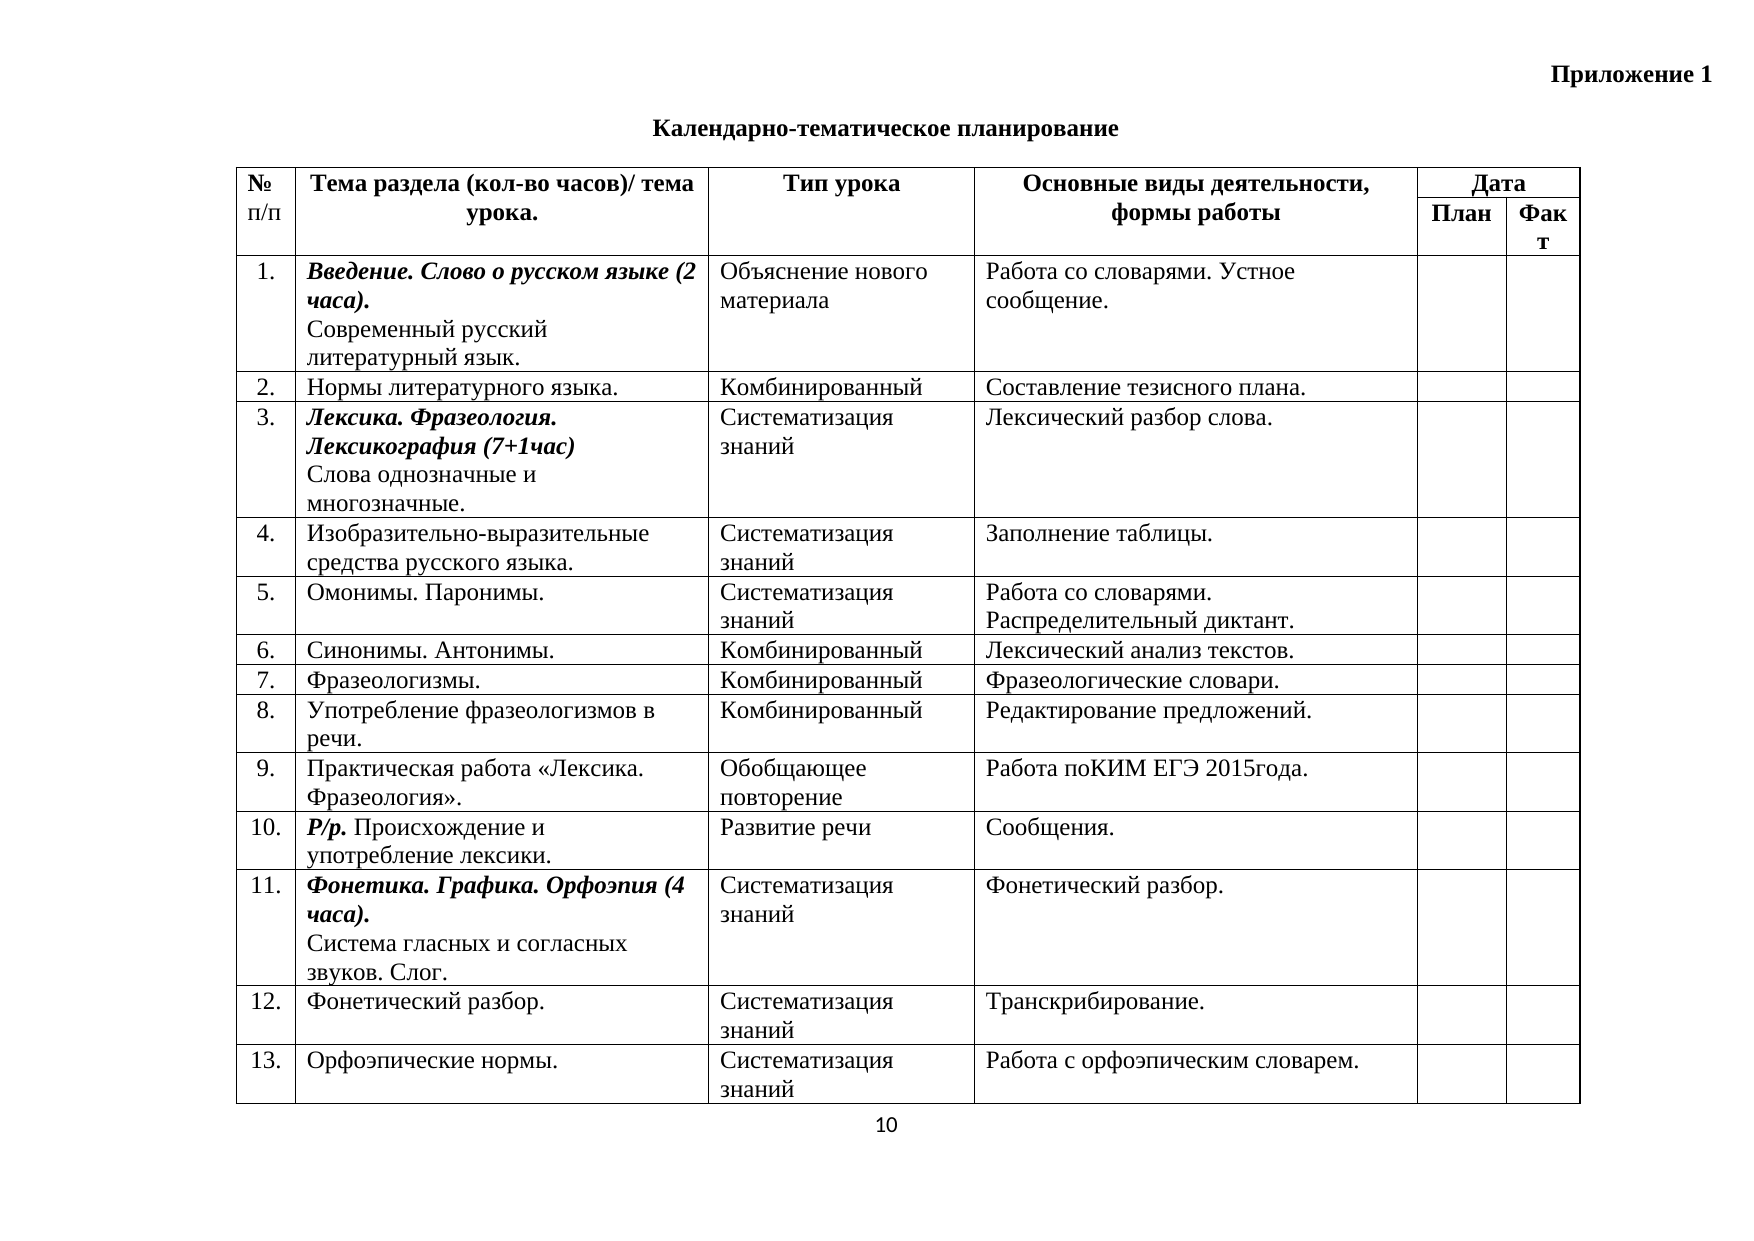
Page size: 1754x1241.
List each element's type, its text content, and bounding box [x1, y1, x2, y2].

table_cell [1418, 635, 1506, 664]
table_cell Сообщения. [975, 812, 1417, 869]
table_cell 12. [237, 986, 295, 1044]
table_cell [1507, 665, 1579, 694]
table_cell 6. [237, 635, 295, 664]
table_cell [1418, 753, 1506, 811]
table_cell [1507, 812, 1579, 869]
table_cell Обобщающее повторение [709, 753, 974, 811]
table_cell Комбинированный [709, 372, 974, 401]
table_cell [1418, 256, 1506, 371]
table_cell [1418, 402, 1506, 517]
table_cell [1507, 986, 1579, 1044]
table_cell [1507, 1045, 1579, 1102]
table_cell Употребление фразеологизмов в речи. [296, 695, 708, 752]
table_cell Практическая работа «Лексика. Фразеология». [296, 753, 708, 811]
table_cell [1418, 695, 1506, 752]
table_cell [1507, 870, 1579, 985]
table_cell Фонетический разбор. [296, 986, 708, 1044]
table_cell Лексика. Фразеология. Лексикография (7+1час) Слова однозначные и многозначные. [296, 402, 708, 517]
table_cell 10. [237, 812, 295, 869]
table_cell Работа со словарями. Распределительный диктант. [975, 577, 1417, 634]
table_cell Фонетика. Графика. Орфоэпия (4 часа). Система гласных и согласных звуков. Слог. [296, 870, 708, 985]
table_cell [1418, 1045, 1506, 1102]
table_cell 5. [237, 577, 295, 634]
table_header Основные виды деятельности, формы работы [975, 168, 1417, 255]
table_cell Систематизация знаний [709, 577, 974, 634]
table_cell [1507, 518, 1579, 576]
table_cell Работа поКИМ ЕГЭ 2015года. [975, 753, 1417, 811]
table_cell Синонимы. Антонимы. [296, 635, 708, 664]
table_cell [1418, 986, 1506, 1044]
table_cell Работа со словарями. Устное сообщение. [975, 256, 1417, 371]
table_cell [1507, 753, 1579, 811]
table_cell Введение. Слово о русском языке (2 часа). Современный русский литературный язык. [296, 256, 708, 371]
table_cell План [1418, 198, 1506, 255]
table_cell Лексический анализ текстов. [975, 635, 1417, 664]
table_cell Составление тезисного плана. [975, 372, 1417, 401]
table_cell Фонетический разбор. [975, 870, 1417, 985]
table_cell [1507, 256, 1579, 371]
table_cell [1507, 577, 1579, 634]
table_cell Систематизация знаний [709, 870, 974, 985]
table_cell Объяснение нового материала [709, 256, 974, 371]
table_cell [1418, 518, 1506, 576]
table_cell Омонимы. Паронимы. [296, 577, 708, 634]
table_cell 1. [237, 256, 295, 371]
table_cell 9. [237, 753, 295, 811]
table_header № п/п [237, 168, 295, 255]
table_cell Систематизация знаний [709, 518, 974, 576]
table_header Тема раздела (кол-во часов)/ тема урока. [296, 168, 708, 255]
table_cell [1418, 870, 1506, 985]
table_cell [1507, 372, 1579, 401]
table_cell 11. [237, 870, 295, 985]
text Приложение 1 [59, 59, 1713, 88]
table_cell Нормы литературного языка. [296, 372, 708, 401]
table_cell 8. [237, 695, 295, 752]
table_cell Заполнение таблицы. [975, 518, 1417, 576]
table_cell Фразеологизмы. [296, 665, 708, 694]
table_cell 4. [237, 518, 295, 576]
table_cell Факт [1507, 198, 1579, 255]
table_cell Фразеологические словари. [975, 665, 1417, 694]
table_cell Орфоэпические нормы. [296, 1045, 708, 1102]
table_header Тип урока [709, 168, 974, 255]
table_header Дата [1418, 168, 1579, 197]
table_cell Транскрибирование. [975, 986, 1417, 1044]
table_cell Систематизация знаний [709, 1045, 974, 1102]
table_cell [1418, 665, 1506, 694]
table_cell Изобразительно-выразительные средства русского языка. [296, 518, 708, 576]
table_cell [1418, 577, 1506, 634]
table_cell Работа с орфоэпическим словарем. [975, 1045, 1417, 1102]
table_cell [1507, 635, 1579, 664]
table_cell Комбинированный [709, 635, 974, 664]
table_cell Редактирование предложений. [975, 695, 1417, 752]
table_cell Лексический разбор слова. [975, 402, 1417, 517]
table_cell [1418, 372, 1506, 401]
table_cell Комбинированный [709, 665, 974, 694]
table_cell Систематизация знаний [709, 402, 974, 517]
table_cell 13. [237, 1045, 295, 1102]
table_cell Систематизация знаний [709, 986, 974, 1044]
table_cell 2. [237, 372, 295, 401]
table_cell [1418, 812, 1506, 869]
table_cell [1507, 695, 1579, 752]
table_cell 7. [237, 665, 295, 694]
table_cell [1507, 402, 1579, 517]
table_cell Р/р. Происхождение и употребление лексики. [296, 812, 708, 869]
table_cell Комбинированный [709, 695, 974, 752]
table_cell 3. [237, 402, 295, 517]
table_cell Развитие речи [709, 812, 974, 869]
text Календарно-тематическое планирование [59, 113, 1713, 142]
